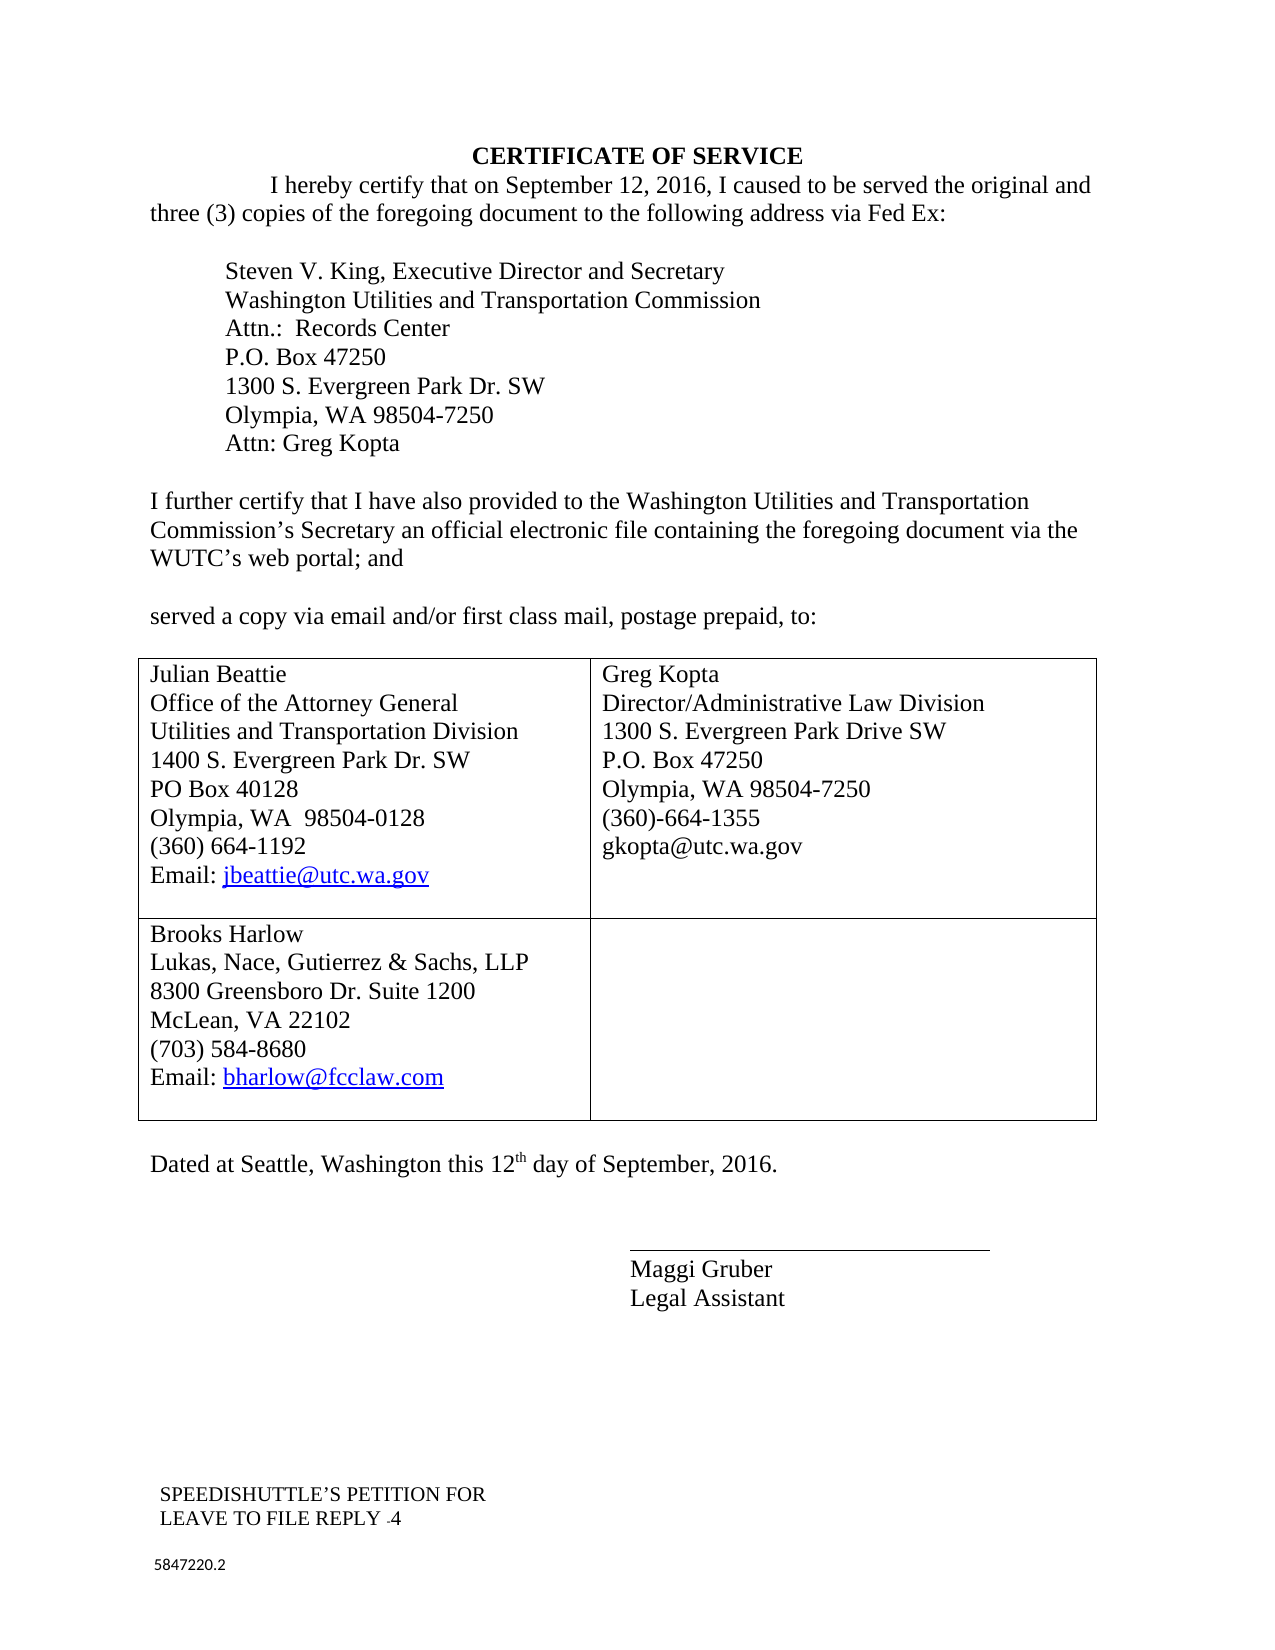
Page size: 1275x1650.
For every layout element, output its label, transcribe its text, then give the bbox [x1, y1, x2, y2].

text Olympia, WA 98504-7250 [150, 400, 1125, 428]
text 1300 S. Evergreen Park Dr. SW [150, 371, 1125, 400]
text Attn: Greg Kopta [150, 428, 1125, 457]
table_header Julian Beattie Office of the Attorney General Utilities and Transportation Division 1400 S. Evergreen Park Dr. SW PO Box 40128 Olympia, WA 98504-0128 (360) 664-1192 Email: jbeattie@utc.wa.gov [139, 659, 590, 918]
text Washington Utilities and Transportation Commission [150, 285, 1125, 313]
text CERTIFICATE OF SERVICE [150, 141, 1125, 170]
text Dated at Seattle, Washington this 12th day of September, 2016. [150, 1149, 1125, 1178]
text Attn.: Records Center [150, 313, 1125, 342]
table_cell [591, 919, 1096, 1120]
text I hereby certify that on September 12, 2016, I caused to be served the original and three (3) copies of the foregoing document to the following address via Fed Ex: [150, 170, 1125, 227]
text Legal Assistant [630, 1283, 1125, 1311]
table_cell Brooks Harlow Lukas, Nace, Gutierrez & Sachs, LLP 8300 Greensboro Dr. Suite 1200 McLean, VA 22102 (703) 584-8680 Email: bharlow@fcclaw.com [139, 919, 590, 1120]
text P.O. Box 47250 [150, 342, 1125, 371]
text Steven V. King, Executive Director and Secretary [225, 256, 1125, 285]
text served a copy via email and/or first class mail, postage prepaid, to: [150, 601, 1125, 658]
table_header Greg Kopta Director/Administrative Law Division 1300 S. Evergreen Park Drive SW P.O. Box 47250 Olympia, WA 98504-7250 (360)-664-1355 gkopta@utc.wa.gov [591, 659, 1096, 918]
text I further certify that I have also provided to the Washington Utilities and Transportation Commission’s Secretary an official electronic file containing the foregoing document via the WUTC’s web portal; and [150, 486, 1125, 572]
text Maggi Gruber [630, 1254, 1125, 1283]
